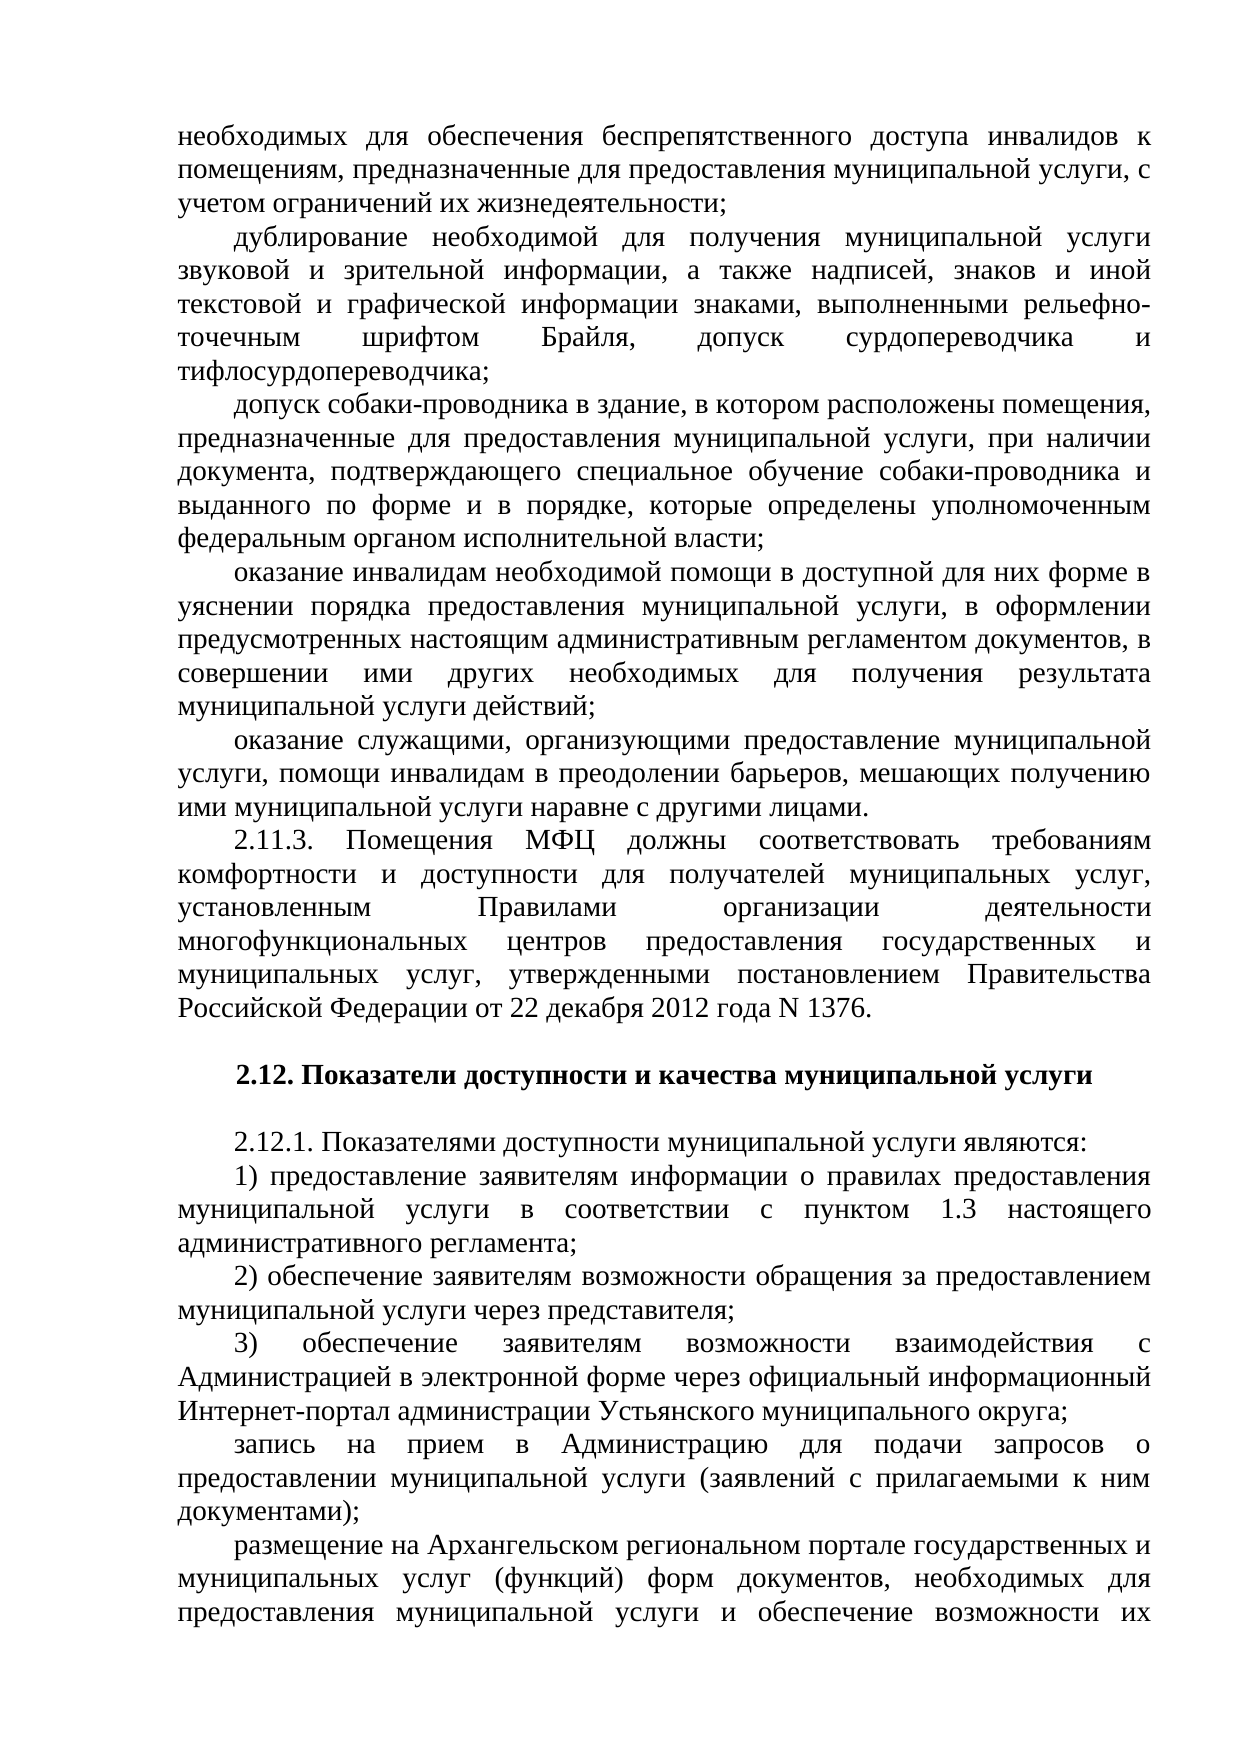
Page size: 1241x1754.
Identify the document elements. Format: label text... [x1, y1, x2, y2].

text 3) обеспечение заявителям возможности взаимодействия с Администрацией в электронной форме через официальный информационный Интернет-портал администрации Устьянского муниципального округа; [177, 1326, 1152, 1426]
text дублирование необходимой для получения муниципальной услуги звуковой и зрительной информации, а также надписей, знаков и иной текстовой и графической информации знаками, выполненными рельефно-точечным шрифтом Брайля, допуск сурдопереводчика и тифлосурдопереводчика; [177, 219, 1152, 386]
text допуск собаки-проводника в здание, в котором расположены помещения, предназначенные для предоставления муниципальной услуги, при наличии документа, подтверждающего специальное обучение собаки-проводника и выданного по форме и в порядке, которые определены уполномоченным федеральным органом исполнительной власти; [177, 386, 1152, 554]
text 2.11.3. Помещения МФЦ должны соответствовать требованиям комфортности и доступности для получателей муниципальных услуг, установленным Правилами организации деятельности многофункциональных центров предоставления государственных и муниципальных услуг, утвержденными постановлением Правительства Российской Федерации от 22 декабря 2012 года N 1376. [177, 822, 1152, 1024]
text 2) обеспечение заявителям возможности обращения за предоставлением муниципальной услуги через представителя; [177, 1258, 1152, 1326]
text 2.12.1. Показателями доступности муниципальной услуги являются: [177, 1124, 1152, 1158]
title 2.12. Показатели доступности и качества муниципальной услуги [177, 1057, 1152, 1091]
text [177, 1527, 1152, 1627]
text оказание инвалидам необходимой помощи в доступной для них форме в уяснении порядка предоставления муниципальной услуги, в оформлении предусмотренных настоящим административным регламентом документов, в совершении ими других необходимых для получения результата муниципальной услуги действий; [177, 554, 1152, 722]
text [177, 118, 1152, 219]
text запись на прием в Администрацию для подачи запросов о предоставлении муниципальной услуги (заявлений с прилагаемыми к ним документами); [177, 1426, 1152, 1527]
text оказание служащими, организующими предоставление муниципальной услуги, помощи инвалидам в преодолении барьеров, мешающих получению ими муниципальной услуги наравне с другими лицами. [177, 722, 1152, 822]
text 1) предоставление заявителям информации о правилах предоставления муниципальной услуги в соответствии с пунктом 1.3 настоящего административного регламента; [177, 1158, 1152, 1258]
